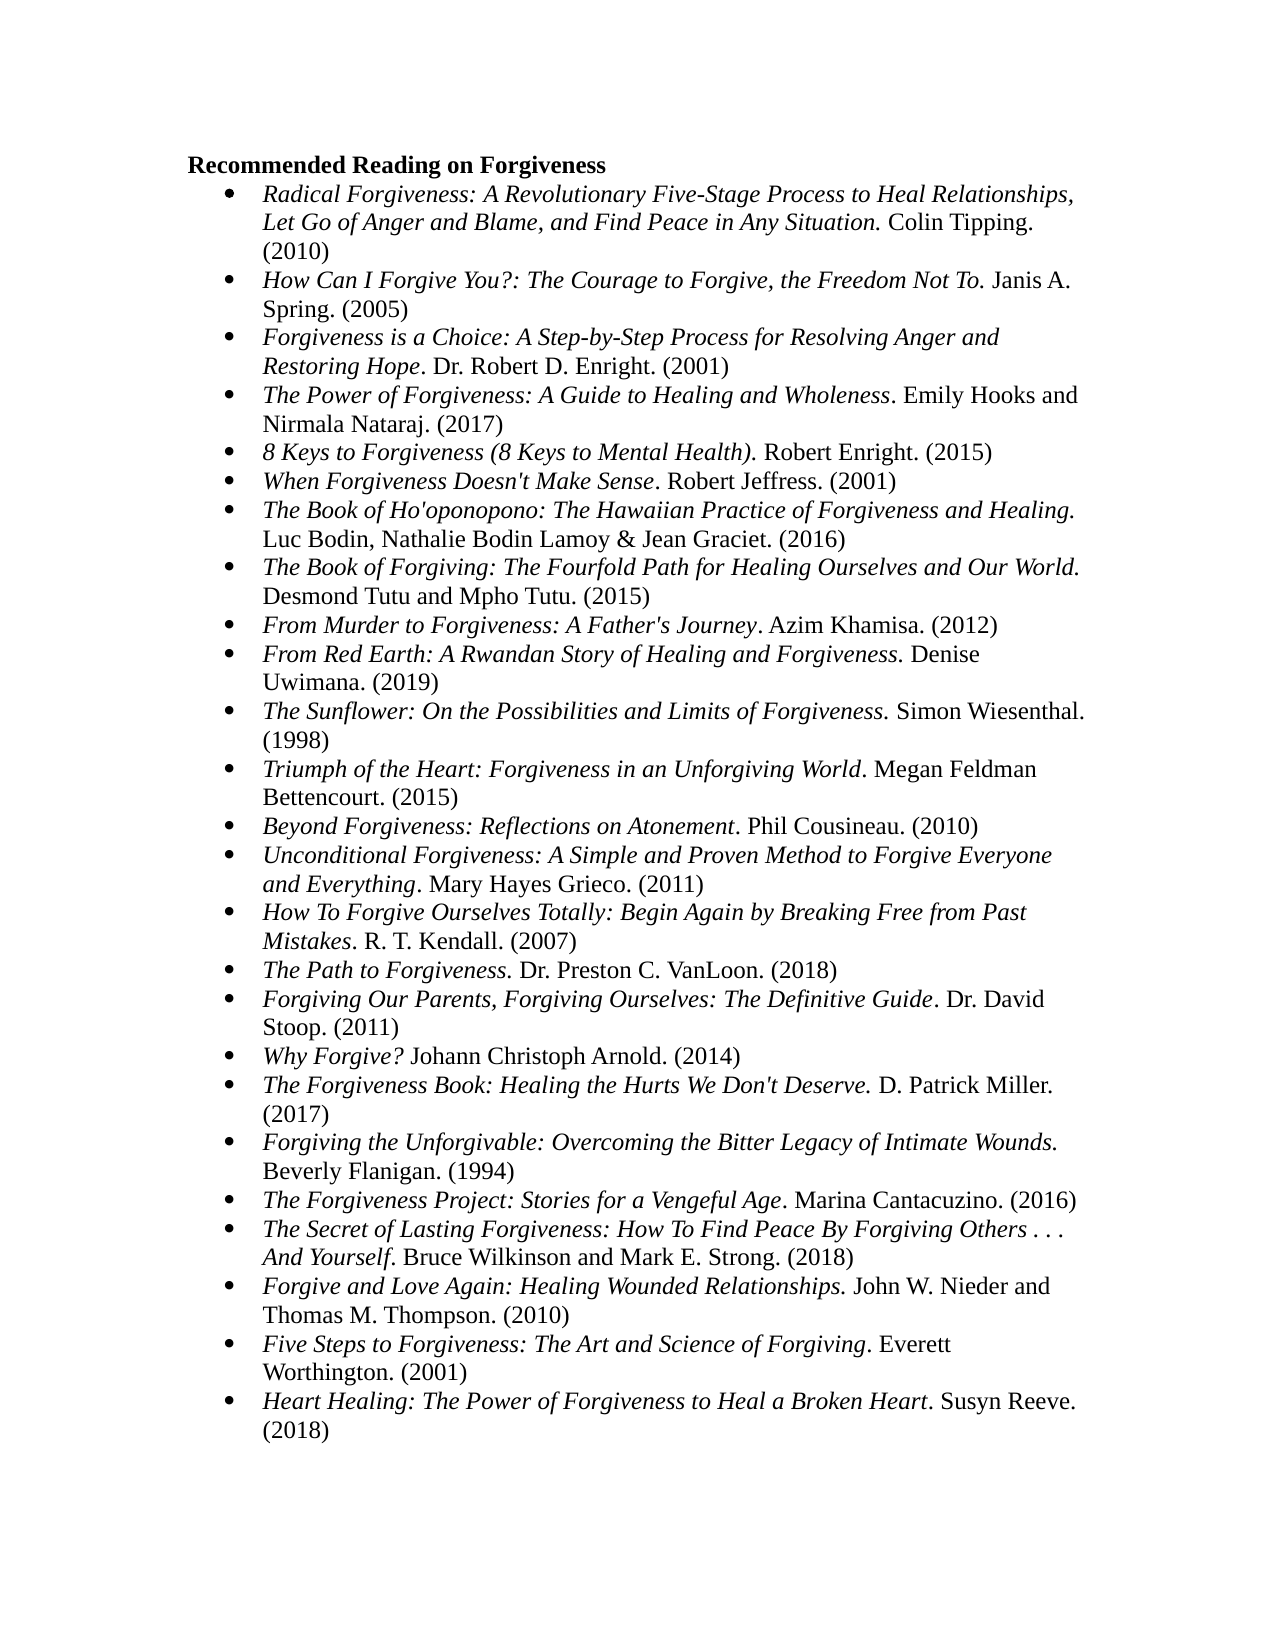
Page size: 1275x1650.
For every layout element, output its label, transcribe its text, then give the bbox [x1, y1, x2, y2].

list The Forgiveness Book: Healing the Hurts We Don't Deserve. D. Patrick Miller. (2017) [225, 1070, 1087, 1127]
list Forgiving Our Parents, Forgiving Ourselves: The Definitive Guide. Dr. David Stoop. (2011) [225, 984, 1087, 1041]
list Why Forgive? Johann Christoph Arnold. (2014) [225, 1041, 1087, 1070]
list From Murder to Forgiveness: A Father's Journey. Azim Khamisa. (2012) [225, 610, 1087, 639]
list How Can I Forgive You?: The Courage to Forgive, the Freedom Not To. Janis A. Spring. (2005) [225, 265, 1087, 322]
list Forgiving the Unforgivable: Overcoming the Bitter Legacy of Intimate Wounds. Beverly Flanigan. (1994) [225, 1127, 1087, 1185]
list From Red Earth: A Rwandan Story of Healing and Forgiveness. Denise Uwimana. (2019) [225, 639, 1087, 696]
list The Power of Forgiveness: A Guide to Healing and Wholeness. Emily Hooks and Nirmala Nataraj. (2017) [225, 380, 1087, 437]
list Forgiveness is a Choice: A Step-by-Step Process for Resolving Anger and Restoring Hope. Dr. Robert D. Enright. (2001) [225, 322, 1087, 380]
list The Forgiveness Project: Stories for a Vengeful Age. Marina Cantacuzino. (2016) [225, 1185, 1087, 1214]
list The Book of Ho'oponopono: The Hawaiian Practice of Forgiveness and Healing. Luc Bodin, Nathalie Bodin Lamoy & Jean Graciet. (2016) [225, 495, 1087, 552]
list Radical Forgiveness: A Revolutionary Five-Stage Process to Heal Relationships, Let Go of Anger and Blame, and Find Peace in Any Situation. Colin Tipping. (2010) [225, 179, 1087, 265]
text Recommended Reading on Forgiveness [187, 150, 1087, 179]
list When Forgiveness Doesn't Make Sense. Robert Jeffress. (2001) [225, 466, 1087, 495]
list The Sunflower: On the Possibilities and Limits of Forgiveness. Simon Wiesenthal. (1998) [225, 696, 1087, 754]
list Forgive and Love Again: Healing Wounded Relationships. John W. Nieder and Thomas M. Thompson. (2010) [225, 1271, 1087, 1329]
list Five Steps to Forgiveness: The Art and Science of Forgiving. Everett Worthington. (2001) [225, 1329, 1087, 1386]
list Triumph of the Heart: Forgiveness in an Unforgiving World. Megan Feldman Bettencourt. (2015) [225, 754, 1087, 811]
list Unconditional Forgiveness: A Simple and Proven Method to Forgive Everyone and Everything. Mary Hayes Grieco. (2011) [225, 840, 1087, 897]
list The Book of Forgiving: The Fourfold Path for Healing Ourselves and Our World. Desmond Tutu and Mpho Tutu. (2015) [225, 552, 1087, 610]
list Beyond Forgiveness: Reflections on Atonement. Phil Cousineau. (2010) [225, 811, 1087, 840]
list How To Forgive Ourselves Totally: Begin Again by Breaking Free from Past Mistakes. R. T. Kendall. (2007) [225, 897, 1087, 955]
list The Path to Forgiveness. Dr. Preston C. VanLoon. (2018) [225, 955, 1087, 984]
list Heart Healing: The Power of Forgiveness to Heal a Broken Heart. Susyn Reeve. (2018) [225, 1386, 1087, 1444]
list The Secret of Lasting Forgiveness: How To Find Peace By Forgiving Others . . . And Yourself. Bruce Wilkinson and Mark E. Strong. (2018) [225, 1214, 1087, 1271]
list 8 Keys to Forgiveness (8 Keys to Mental Health). Robert Enright. (2015) [225, 437, 1087, 466]
